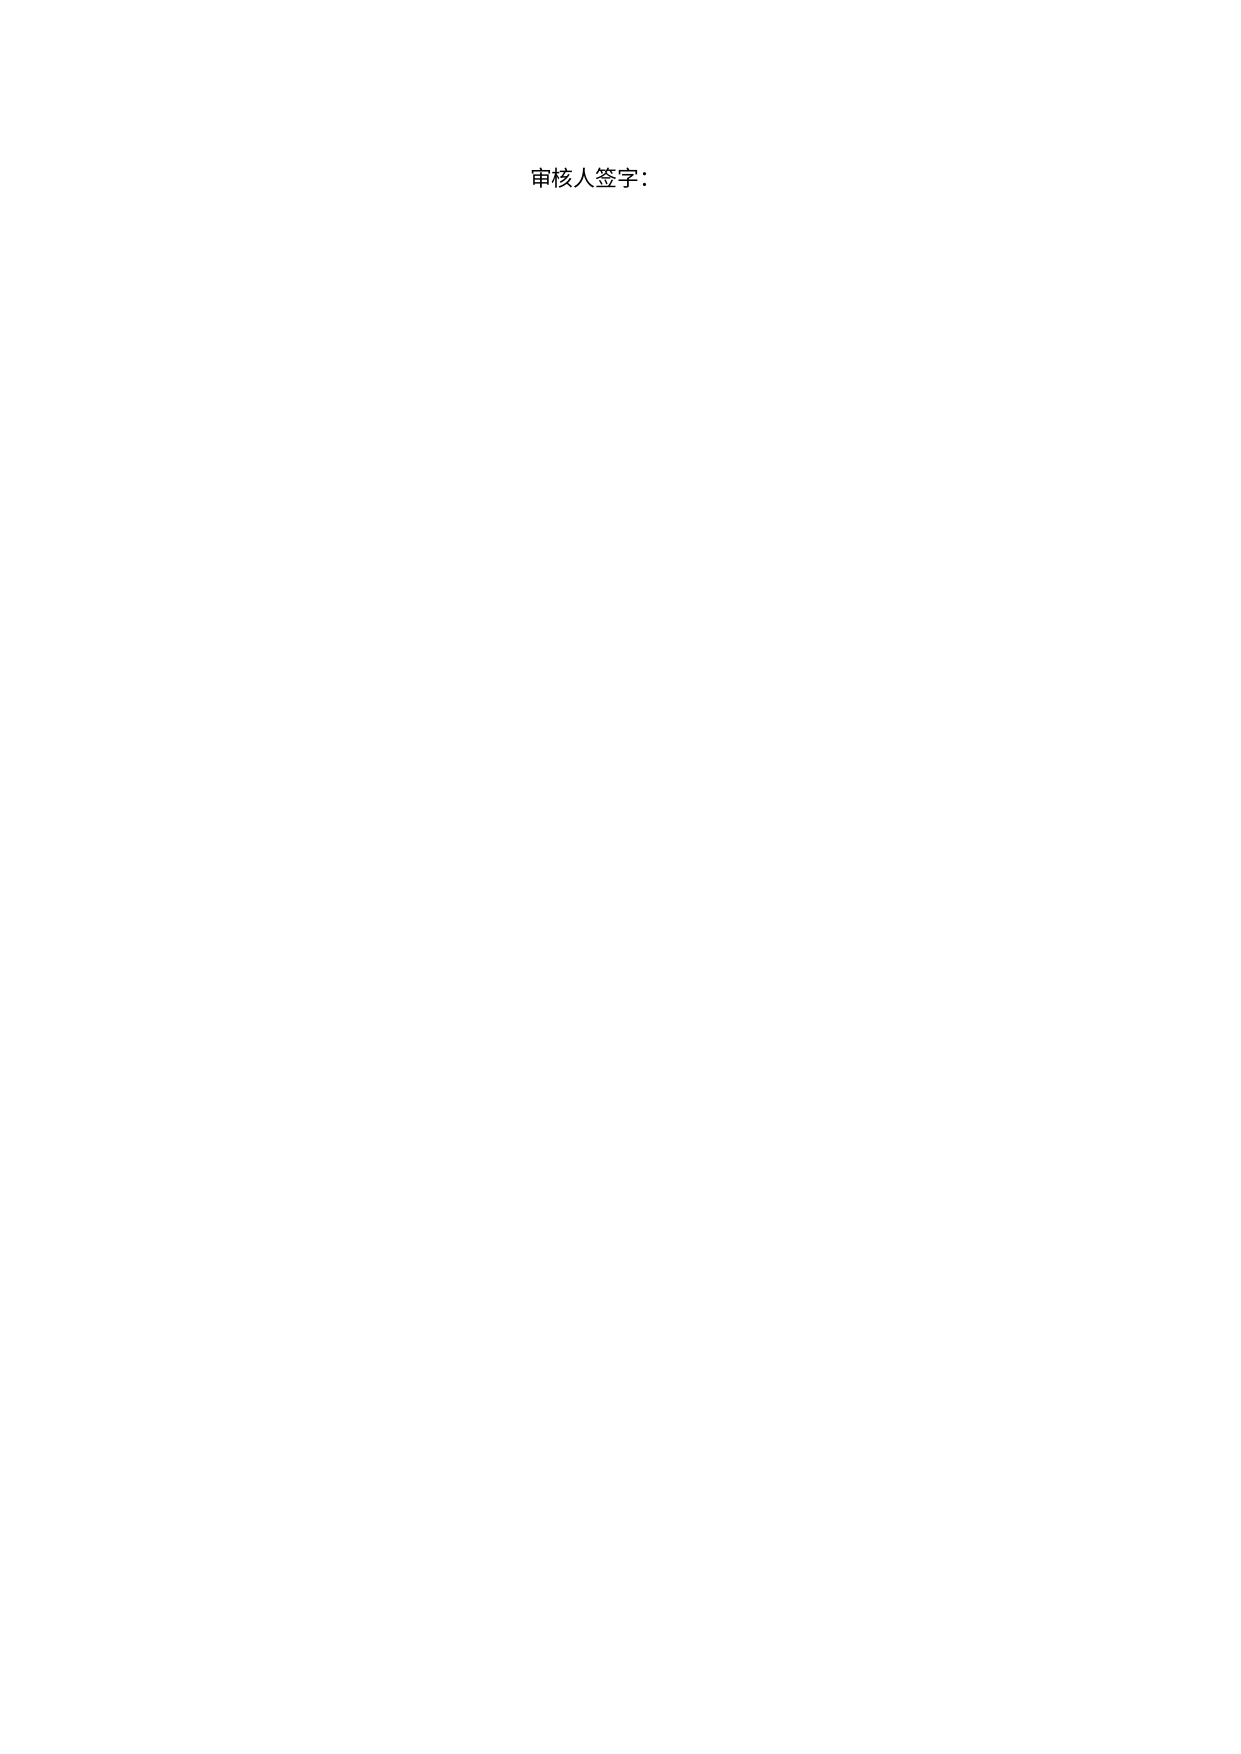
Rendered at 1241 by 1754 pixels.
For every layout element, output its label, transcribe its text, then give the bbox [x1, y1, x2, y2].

text 审核人签字： [165, 160, 1087, 193]
